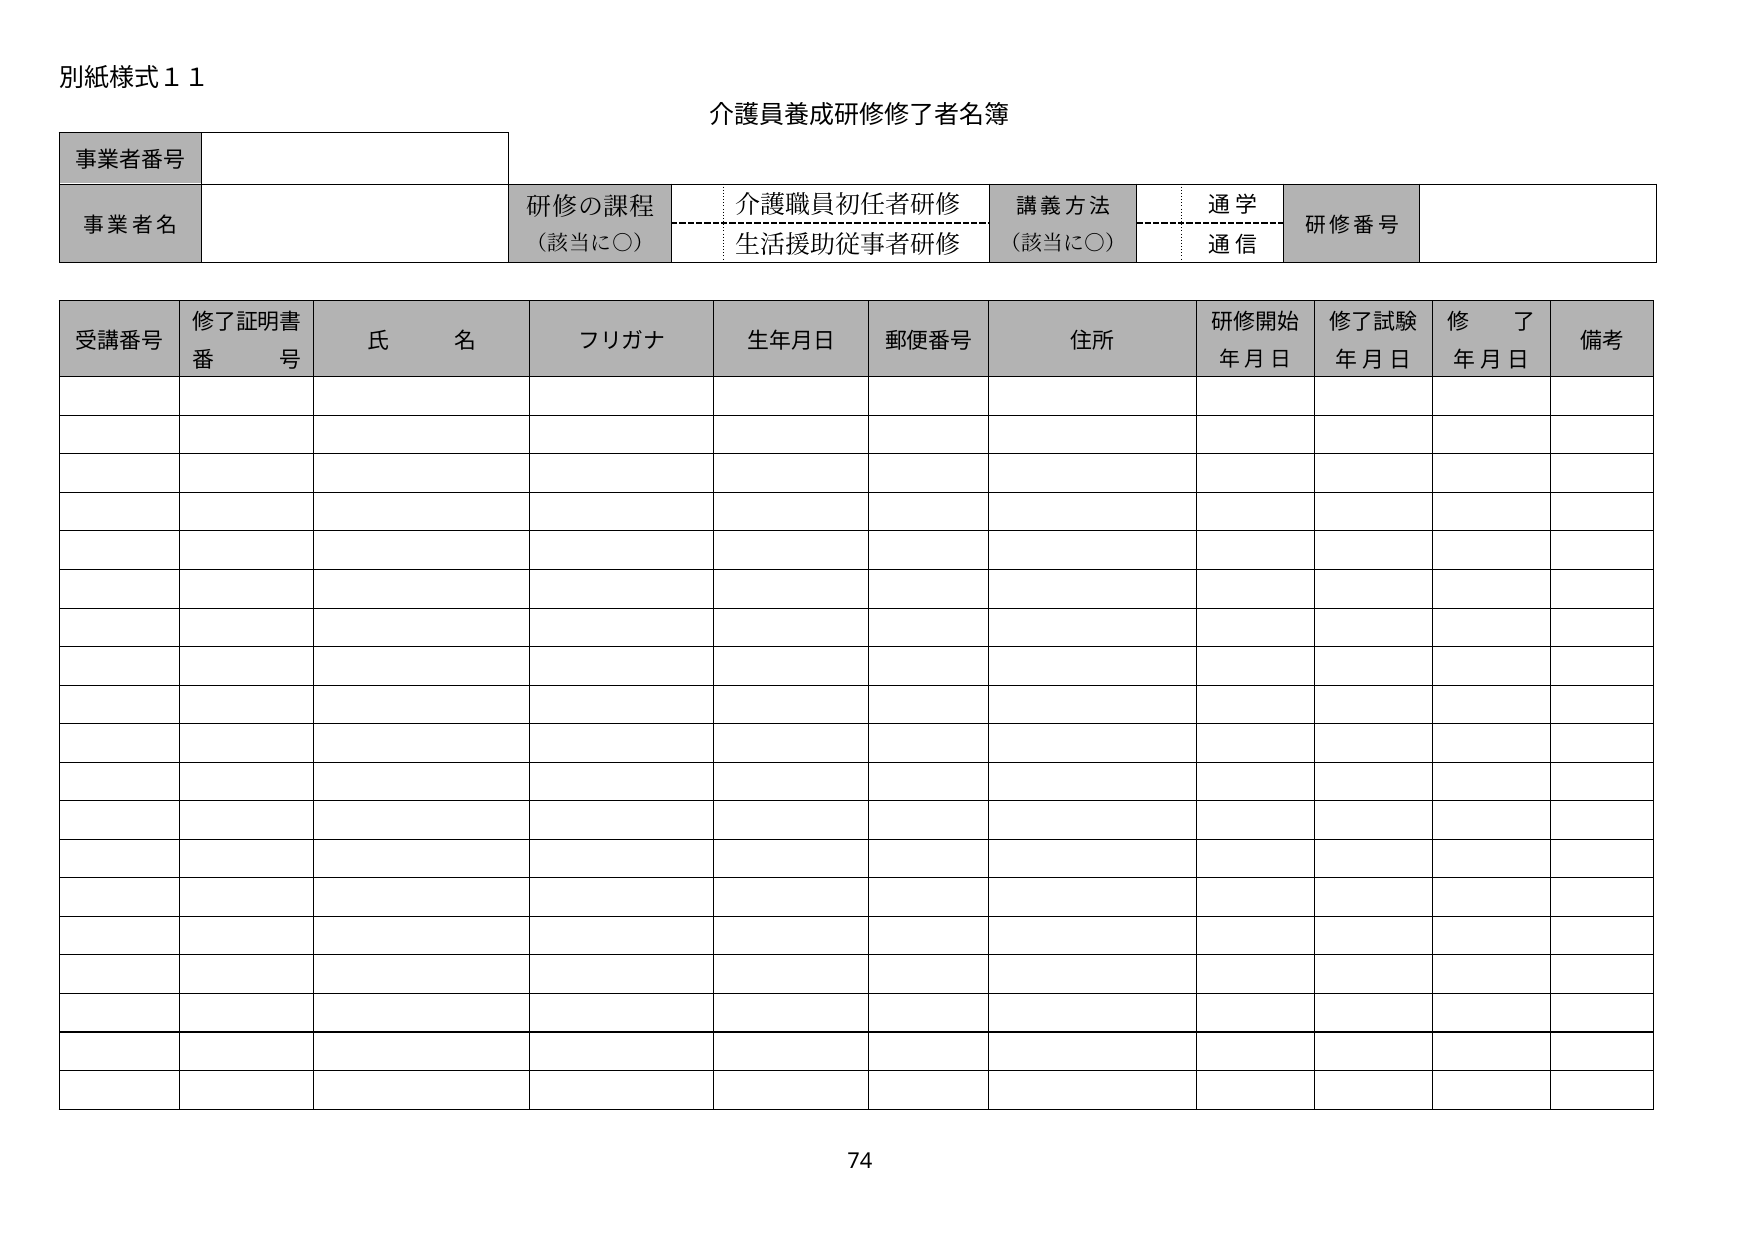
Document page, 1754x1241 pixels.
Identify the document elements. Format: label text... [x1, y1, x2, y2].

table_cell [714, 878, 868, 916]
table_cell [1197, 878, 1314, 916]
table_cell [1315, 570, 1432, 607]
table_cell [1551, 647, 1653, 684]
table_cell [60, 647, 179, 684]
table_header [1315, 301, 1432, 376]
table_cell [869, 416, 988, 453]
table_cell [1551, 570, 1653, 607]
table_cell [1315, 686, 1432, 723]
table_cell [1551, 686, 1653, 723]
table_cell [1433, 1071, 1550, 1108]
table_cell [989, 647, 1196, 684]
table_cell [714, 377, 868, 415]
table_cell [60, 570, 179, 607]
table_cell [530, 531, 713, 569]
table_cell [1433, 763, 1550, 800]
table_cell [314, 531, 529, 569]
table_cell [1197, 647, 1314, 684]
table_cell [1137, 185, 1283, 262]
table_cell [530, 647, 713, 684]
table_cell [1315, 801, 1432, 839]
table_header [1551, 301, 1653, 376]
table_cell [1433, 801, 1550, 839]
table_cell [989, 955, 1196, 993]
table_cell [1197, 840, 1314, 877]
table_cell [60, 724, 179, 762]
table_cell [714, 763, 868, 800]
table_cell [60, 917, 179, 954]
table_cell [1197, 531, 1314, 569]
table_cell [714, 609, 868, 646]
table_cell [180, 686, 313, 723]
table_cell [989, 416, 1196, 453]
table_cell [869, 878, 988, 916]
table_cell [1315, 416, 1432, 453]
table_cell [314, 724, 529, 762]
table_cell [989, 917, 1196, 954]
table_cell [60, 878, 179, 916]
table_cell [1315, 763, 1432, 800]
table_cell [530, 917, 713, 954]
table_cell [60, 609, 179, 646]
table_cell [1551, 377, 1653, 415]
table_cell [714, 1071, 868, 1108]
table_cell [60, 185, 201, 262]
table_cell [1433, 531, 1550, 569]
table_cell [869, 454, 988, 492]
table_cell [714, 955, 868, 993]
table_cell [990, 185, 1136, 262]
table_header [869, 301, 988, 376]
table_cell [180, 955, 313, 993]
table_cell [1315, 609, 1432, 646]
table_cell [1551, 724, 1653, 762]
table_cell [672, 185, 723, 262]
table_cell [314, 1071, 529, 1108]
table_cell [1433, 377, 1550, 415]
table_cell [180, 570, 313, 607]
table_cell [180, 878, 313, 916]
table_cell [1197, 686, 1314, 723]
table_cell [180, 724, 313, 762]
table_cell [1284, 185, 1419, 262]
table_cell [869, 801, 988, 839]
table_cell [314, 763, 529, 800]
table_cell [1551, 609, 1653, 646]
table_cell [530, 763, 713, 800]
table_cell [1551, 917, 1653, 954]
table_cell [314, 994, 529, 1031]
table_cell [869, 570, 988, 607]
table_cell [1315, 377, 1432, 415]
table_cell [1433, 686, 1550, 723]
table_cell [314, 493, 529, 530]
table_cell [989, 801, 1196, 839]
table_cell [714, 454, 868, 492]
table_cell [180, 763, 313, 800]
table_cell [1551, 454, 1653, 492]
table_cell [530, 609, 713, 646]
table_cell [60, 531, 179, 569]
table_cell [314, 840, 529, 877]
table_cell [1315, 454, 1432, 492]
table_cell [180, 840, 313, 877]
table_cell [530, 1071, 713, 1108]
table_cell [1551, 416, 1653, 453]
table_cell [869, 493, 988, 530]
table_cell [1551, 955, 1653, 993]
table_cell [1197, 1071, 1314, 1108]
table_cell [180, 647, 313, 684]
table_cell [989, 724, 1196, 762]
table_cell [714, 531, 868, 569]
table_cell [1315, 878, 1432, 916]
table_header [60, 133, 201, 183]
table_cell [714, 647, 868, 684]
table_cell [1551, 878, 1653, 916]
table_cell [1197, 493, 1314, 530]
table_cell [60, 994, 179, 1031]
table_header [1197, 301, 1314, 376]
text 別紙様式１１ [59, 57, 1660, 94]
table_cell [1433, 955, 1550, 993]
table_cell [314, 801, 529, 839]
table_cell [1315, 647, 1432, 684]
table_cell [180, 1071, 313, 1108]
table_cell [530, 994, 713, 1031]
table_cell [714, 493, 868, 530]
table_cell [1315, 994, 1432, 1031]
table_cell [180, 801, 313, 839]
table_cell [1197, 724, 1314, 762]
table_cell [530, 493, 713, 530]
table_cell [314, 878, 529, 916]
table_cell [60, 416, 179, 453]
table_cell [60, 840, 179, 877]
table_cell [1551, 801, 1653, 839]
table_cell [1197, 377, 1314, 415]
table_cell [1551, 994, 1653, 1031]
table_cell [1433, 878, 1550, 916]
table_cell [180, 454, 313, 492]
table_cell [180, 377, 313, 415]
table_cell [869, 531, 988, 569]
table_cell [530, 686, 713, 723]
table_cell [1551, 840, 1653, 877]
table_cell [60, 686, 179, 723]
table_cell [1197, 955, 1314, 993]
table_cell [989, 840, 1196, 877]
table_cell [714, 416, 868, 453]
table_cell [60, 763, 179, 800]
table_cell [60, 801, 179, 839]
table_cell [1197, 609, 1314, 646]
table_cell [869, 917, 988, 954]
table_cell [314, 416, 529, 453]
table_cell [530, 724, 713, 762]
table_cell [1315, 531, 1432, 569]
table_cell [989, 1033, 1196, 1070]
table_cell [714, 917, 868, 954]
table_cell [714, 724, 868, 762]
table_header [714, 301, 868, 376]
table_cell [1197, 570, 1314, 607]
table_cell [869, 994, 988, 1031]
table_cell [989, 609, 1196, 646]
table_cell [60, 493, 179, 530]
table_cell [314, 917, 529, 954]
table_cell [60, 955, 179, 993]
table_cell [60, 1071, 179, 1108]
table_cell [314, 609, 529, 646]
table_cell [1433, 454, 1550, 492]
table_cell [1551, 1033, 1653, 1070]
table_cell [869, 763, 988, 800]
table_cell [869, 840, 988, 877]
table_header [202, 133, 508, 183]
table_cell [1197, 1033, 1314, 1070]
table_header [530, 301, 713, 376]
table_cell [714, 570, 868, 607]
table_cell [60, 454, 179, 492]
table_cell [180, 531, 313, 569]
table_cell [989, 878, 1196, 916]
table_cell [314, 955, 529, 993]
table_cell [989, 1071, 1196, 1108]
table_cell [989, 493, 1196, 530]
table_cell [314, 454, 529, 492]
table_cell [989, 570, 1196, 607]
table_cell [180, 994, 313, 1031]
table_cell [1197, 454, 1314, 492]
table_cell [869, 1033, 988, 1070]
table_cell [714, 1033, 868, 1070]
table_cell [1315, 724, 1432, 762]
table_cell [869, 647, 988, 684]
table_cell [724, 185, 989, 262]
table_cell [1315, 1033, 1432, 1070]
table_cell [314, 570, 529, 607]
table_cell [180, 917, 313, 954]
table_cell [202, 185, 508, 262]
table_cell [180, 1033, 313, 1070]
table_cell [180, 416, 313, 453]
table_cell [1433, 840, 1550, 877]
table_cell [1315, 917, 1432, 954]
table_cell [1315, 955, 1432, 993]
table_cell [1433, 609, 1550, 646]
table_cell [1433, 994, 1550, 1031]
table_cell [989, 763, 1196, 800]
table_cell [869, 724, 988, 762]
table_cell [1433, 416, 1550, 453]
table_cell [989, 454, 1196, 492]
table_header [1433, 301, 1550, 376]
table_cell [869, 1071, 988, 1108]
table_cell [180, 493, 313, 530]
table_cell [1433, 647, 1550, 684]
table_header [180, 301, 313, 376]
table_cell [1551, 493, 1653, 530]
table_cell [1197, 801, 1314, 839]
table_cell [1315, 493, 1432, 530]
text 介護員養成研修修了者名簿 [59, 94, 1660, 132]
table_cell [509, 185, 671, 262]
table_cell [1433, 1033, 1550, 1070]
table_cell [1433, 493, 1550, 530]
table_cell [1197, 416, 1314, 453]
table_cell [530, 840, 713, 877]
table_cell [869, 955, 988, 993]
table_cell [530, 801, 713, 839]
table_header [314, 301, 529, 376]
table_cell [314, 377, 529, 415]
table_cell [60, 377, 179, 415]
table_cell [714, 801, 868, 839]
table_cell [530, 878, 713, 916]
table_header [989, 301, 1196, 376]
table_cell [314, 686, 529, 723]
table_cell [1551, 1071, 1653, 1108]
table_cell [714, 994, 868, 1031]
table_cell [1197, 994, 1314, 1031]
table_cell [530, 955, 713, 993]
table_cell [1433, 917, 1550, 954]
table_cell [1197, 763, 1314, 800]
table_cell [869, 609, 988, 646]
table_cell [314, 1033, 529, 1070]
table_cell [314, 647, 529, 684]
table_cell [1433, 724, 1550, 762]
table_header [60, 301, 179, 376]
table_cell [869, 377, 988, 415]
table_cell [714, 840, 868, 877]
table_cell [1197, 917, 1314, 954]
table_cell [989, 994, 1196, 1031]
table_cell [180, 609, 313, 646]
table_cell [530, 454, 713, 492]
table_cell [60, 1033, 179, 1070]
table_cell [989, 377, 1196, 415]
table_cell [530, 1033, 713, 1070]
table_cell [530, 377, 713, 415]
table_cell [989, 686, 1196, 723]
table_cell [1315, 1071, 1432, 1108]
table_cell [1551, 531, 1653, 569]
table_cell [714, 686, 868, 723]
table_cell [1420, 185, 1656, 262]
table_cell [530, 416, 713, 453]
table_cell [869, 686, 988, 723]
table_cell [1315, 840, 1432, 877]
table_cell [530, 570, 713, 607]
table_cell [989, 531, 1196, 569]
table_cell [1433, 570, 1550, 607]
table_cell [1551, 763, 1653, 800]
